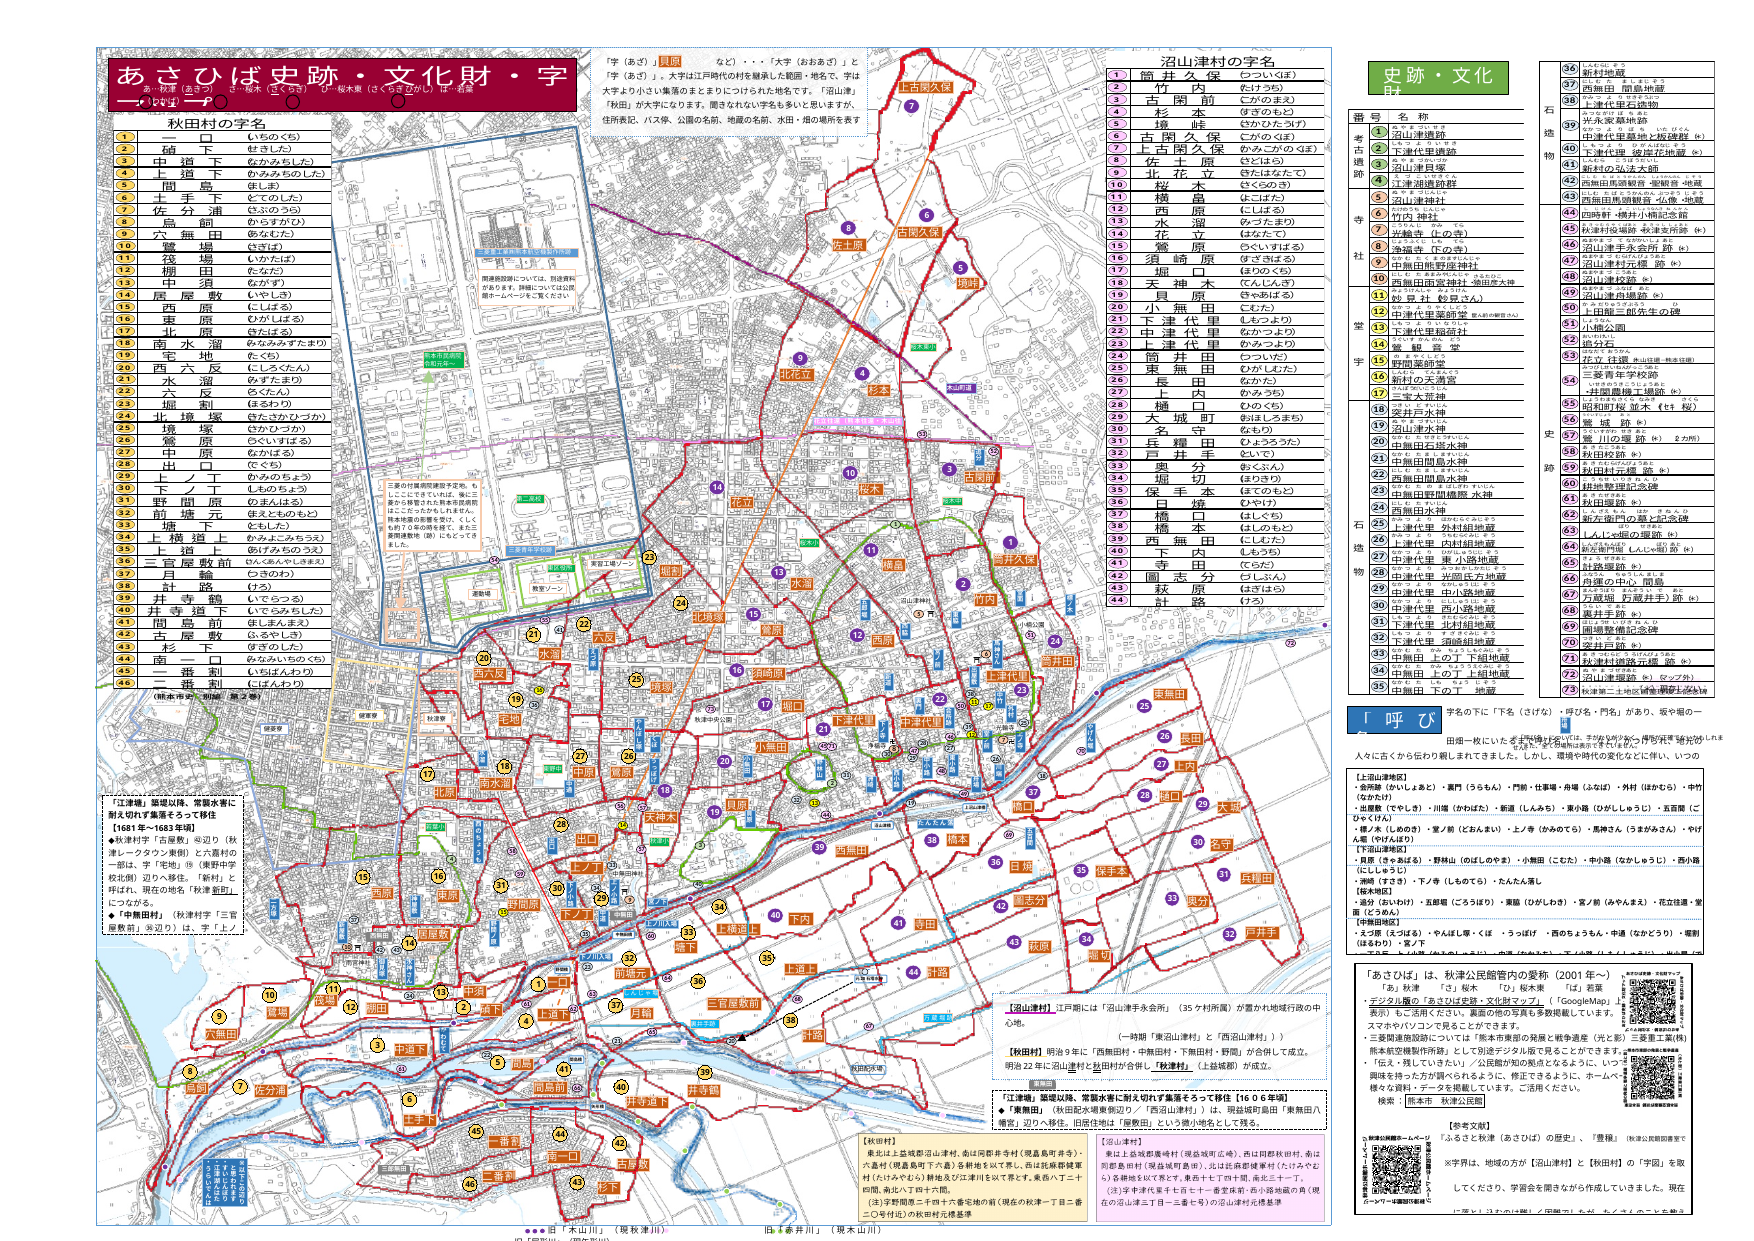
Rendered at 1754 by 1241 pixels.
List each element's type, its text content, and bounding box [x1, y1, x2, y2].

picture [1647, 682, 1701, 694]
picture [1620, 970, 1684, 1033]
picture [1622, 1047, 1683, 1108]
text 飼 桜木 [0, 17, 1742, 55]
picture [1360, 1133, 1433, 1206]
picture [95, 48, 1331, 1240]
